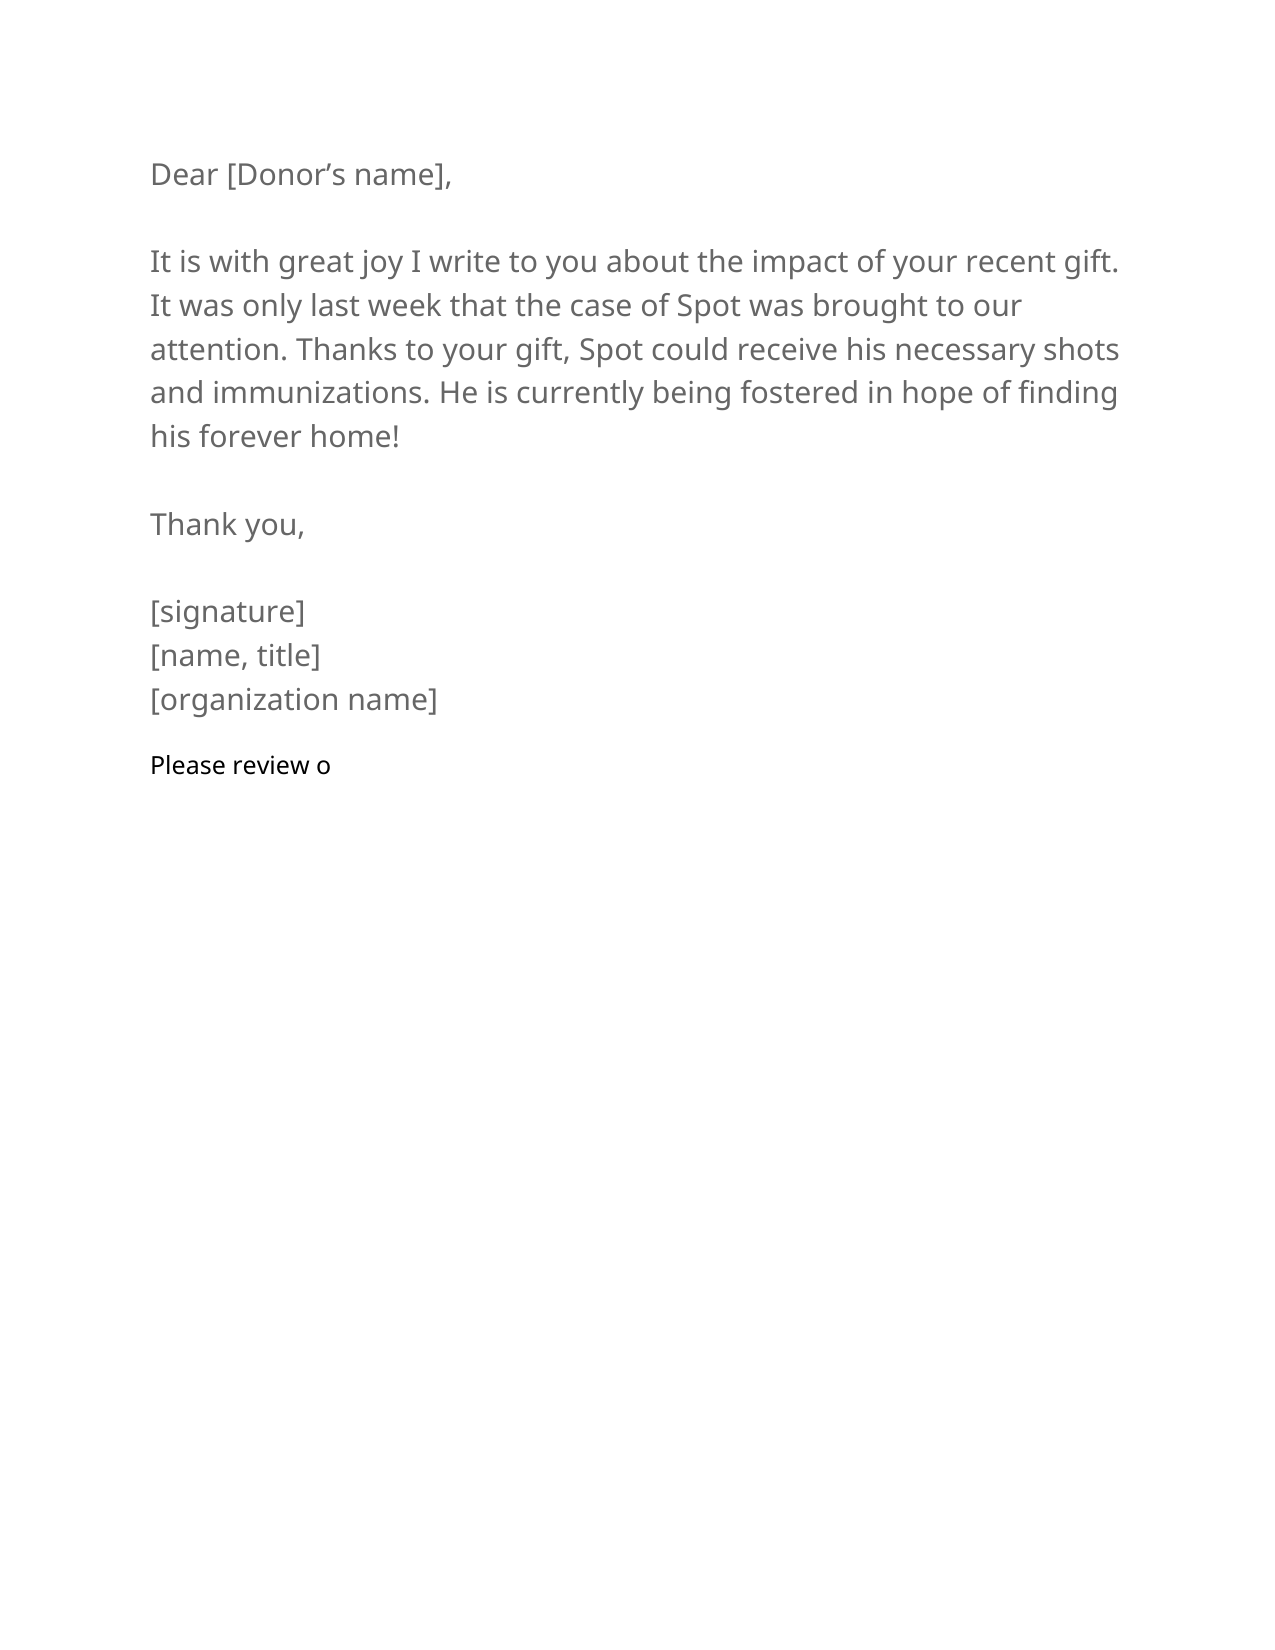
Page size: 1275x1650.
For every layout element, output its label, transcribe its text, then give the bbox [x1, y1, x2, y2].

text Please review o [150, 748, 1125, 782]
text Dear [Donor’s name], It is with great joy I write to you about the impact of your recent gift. It was only last week that the case of Spot was brought to our attention. Thanks to your gift, Spot could receive his necessary shots and immunizations. He is currently being fostered in hope of finding his forever home! Thank you, [signature] [name, title] [organization name] [150, 150, 1125, 719]
